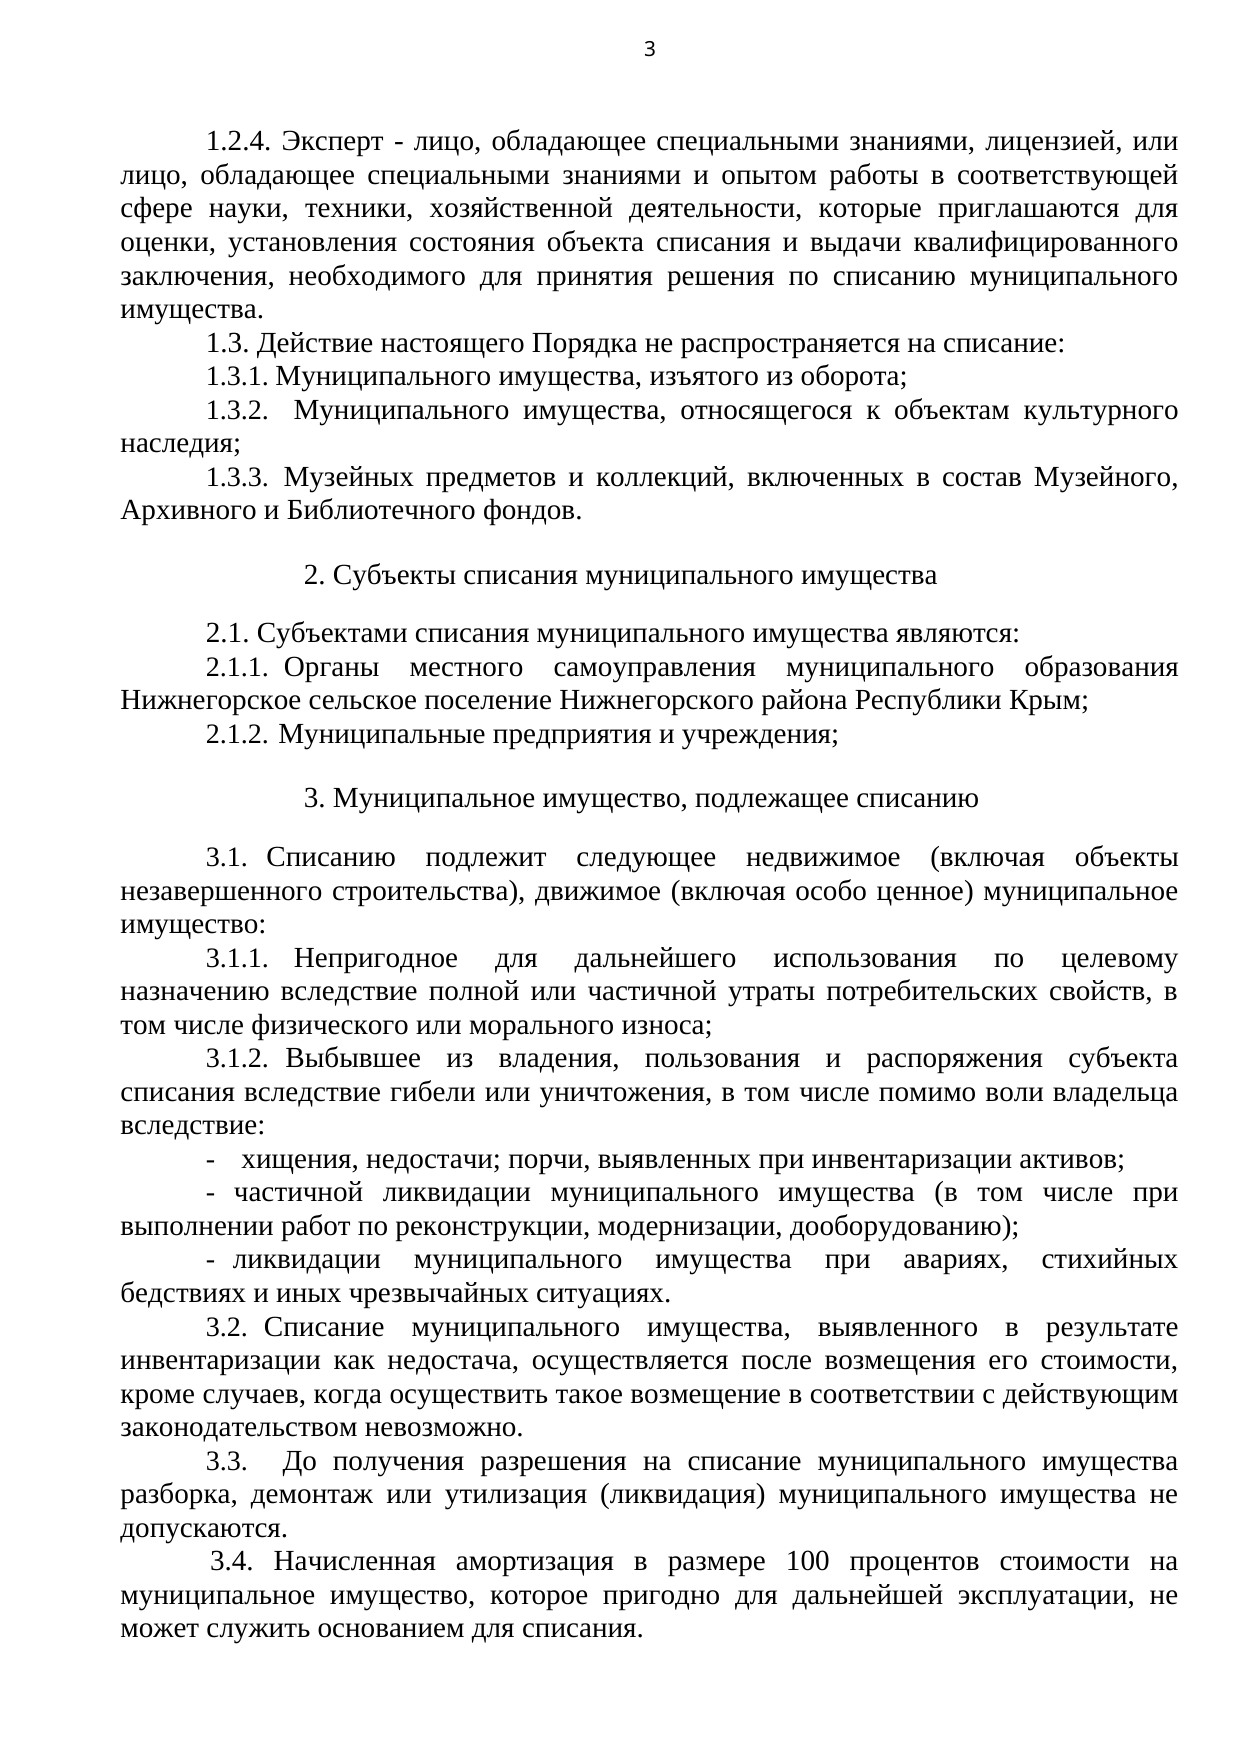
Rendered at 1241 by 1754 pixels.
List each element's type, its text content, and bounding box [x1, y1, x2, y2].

list Списание муниципального имущества, выявленного в результате инвентаризации как недостача, осуществляется после возмещения его стоимости, кроме случаев, когда осуществить такое возмещение в соответствии с действующим законодательством невозможно. [120, 1309, 1179, 1443]
list Муниципального имущества, изъятого из оборота; [120, 359, 1181, 392]
text 1.3. Действие настоящего Порядка не распространяется на списание: [120, 325, 1181, 359]
list Музейных предметов и коллекций, включенных в состав Музейного, Архивного и Библиотечного фондов. [120, 459, 1179, 526]
list ликвидации муниципального имущества при авариях, стихийных бедствиях и иных чрезвычайных ситуациях. [120, 1242, 1179, 1309]
text 1.2.4. Эксперт - лицо, обладающее специальными знаниями, лицензией, или лицо, обладающее специальными знаниями и опытом работы в соответствующей сфере науки, техники, хозяйственной деятельности, которые приглашаются для оценки, установления состояния объекта списания и выдачи квалифицированного заключения, необходимого для принятия решения по списанию муниципального имущества. [120, 124, 1179, 325]
text 2. Субъекты списания муниципального имущества [303, 562, 1181, 590]
list хищения, недостачи; порчи, выявленных при инвентаризации активов; [120, 1142, 1179, 1175]
list Муниципального имущества, относящегося к объектам культурного наследия; [120, 392, 1179, 459]
list До получения разрешения на списание муниципального имущества разборка, демонтаж или утилизация (ликвидация) муниципального имущества не допускаются. [120, 1443, 1179, 1544]
list Муниципальные предприятия и учреждения; [120, 716, 1181, 750]
list Выбывшее из владения, пользования и распоряжения субъекта списания вследствие гибели или уничтожения, в том числе помимо воли владельца вследствие: [120, 1041, 1179, 1142]
list Непригодное для дальнейшего использования по целевому назначению вследствие полной или частичной утраты потребительских свойств, в том числе физического или морального износа; [120, 940, 1179, 1041]
list Органы местного самоуправления муниципального образования Нижнегорское сельское поселение Нижнегорского района Республики Крым; [120, 649, 1179, 716]
list Списанию подлежит следующее недвижимое (включая объекты незавершенного строительства), движимое (включая особо ценное) муниципальное имущество: [120, 840, 1179, 940]
list частичной ликвидации муниципального имущества (в том числе при выполнении работ по реконструкции, модернизации, дооборудованию); [120, 1175, 1179, 1242]
text 3. Муниципальное имущество, подлежащее списанию [303, 785, 1181, 813]
text 2.1. Субъектами списания муниципального имущества являются: [120, 616, 1181, 649]
text 3.4. Начисленная амортизация в размере 100 процентов стоимости на муниципальное имущество, которое пригодно для дальнейшей эксплуатации, не может служить основанием для списания. [120, 1544, 1179, 1645]
